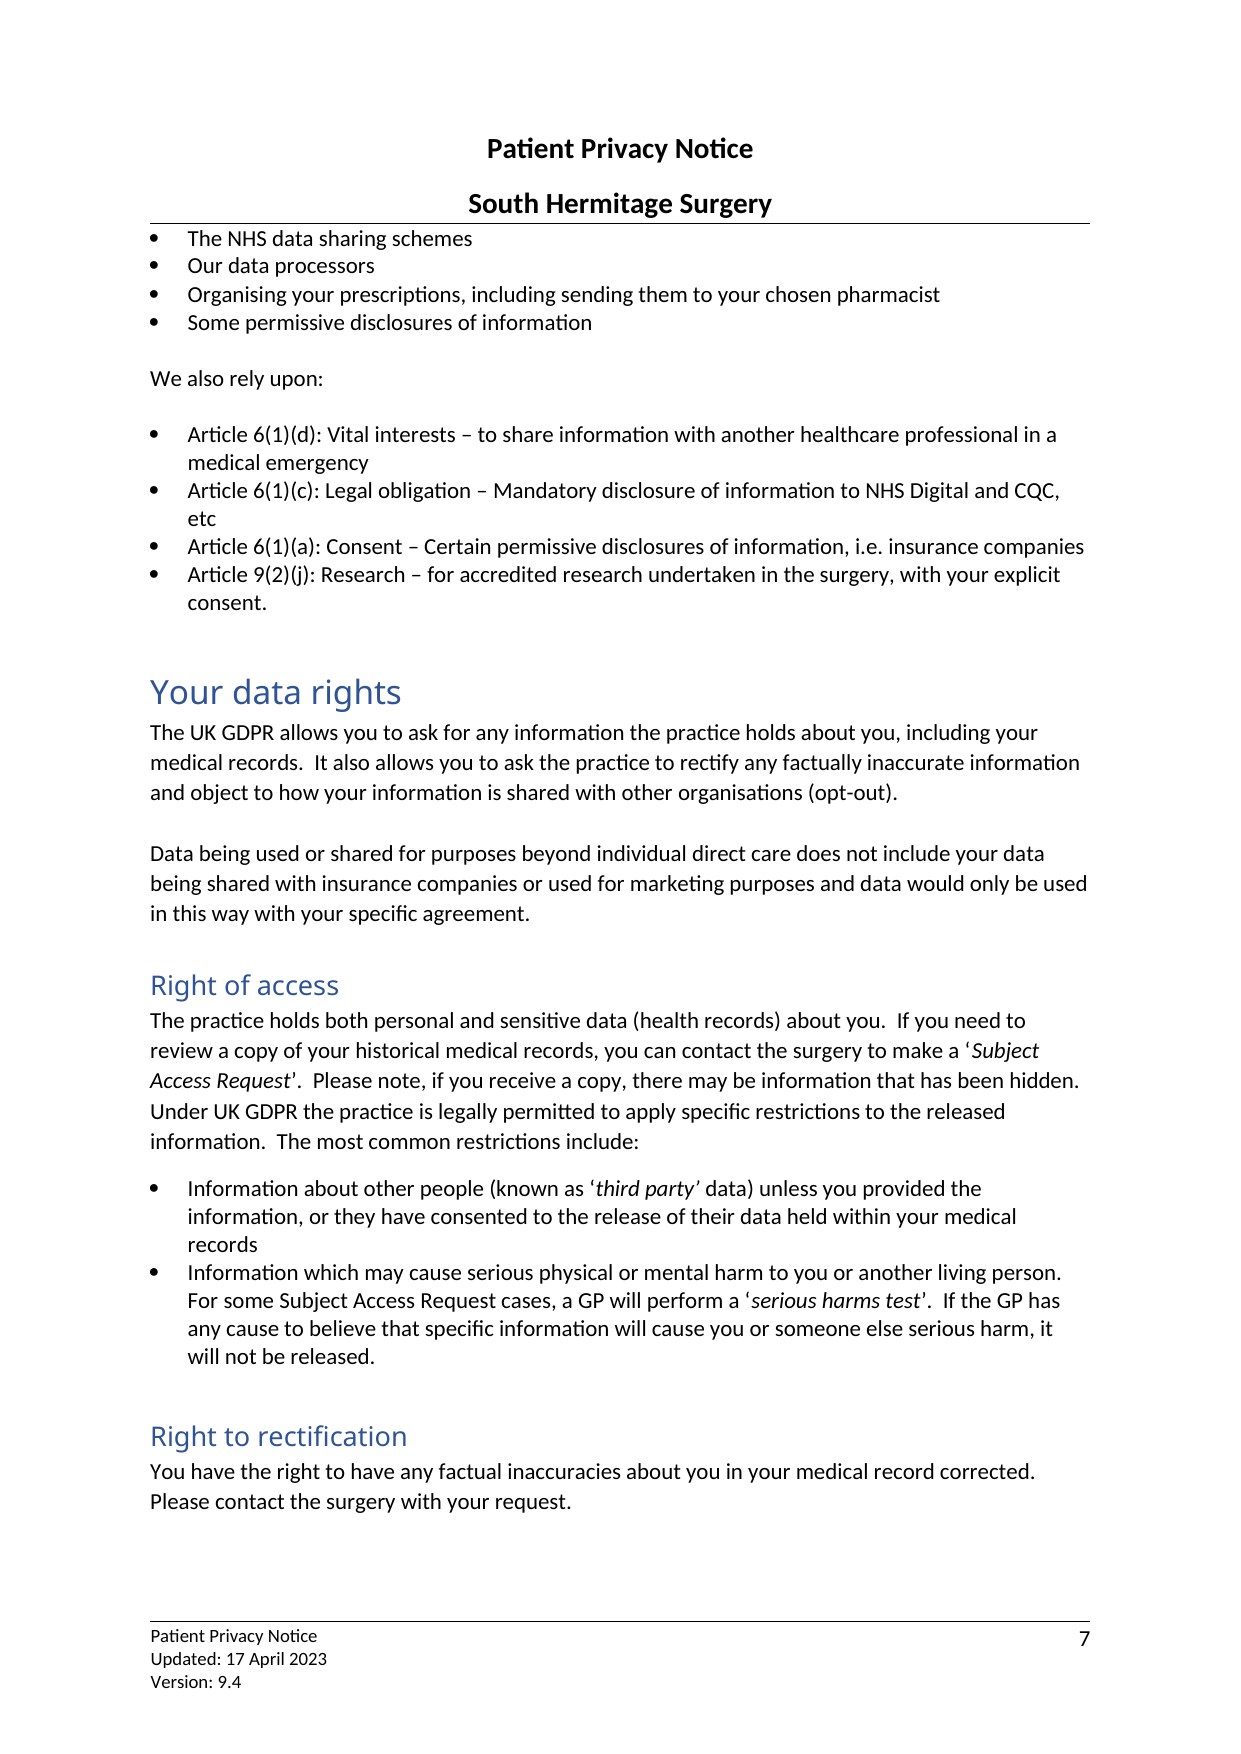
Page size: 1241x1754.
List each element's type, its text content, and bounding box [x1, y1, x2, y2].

text Data being used or shared for purposes beyond individual direct care does not include your data being shared with insurance companies or used for marketing purposes and data would only be used in this way with your specific agreement. [150, 839, 1090, 927]
list Article 6(1)(a): Consent – Certain permissive disclosures of information, i.e. insurance companies [150, 532, 1090, 560]
list Organising your prescriptions, including sending them to your chosen pharmacist [150, 280, 1090, 308]
list Article 6(1)(d): Vital interests – to share information with another healthcare professional in a medical emergency [150, 420, 1090, 476]
text You have the right to have any factual inaccuracies about you in your medical record corrected. Please contact the surgery with your request. [150, 1457, 1090, 1515]
text The UK GDPR allows you to ask for any information the practice holds about you, including your medical records. It also allows you to ask the practice to rectify any factually inaccurate information and object to how your information is shared with other organisations (opt-out). [150, 718, 1090, 806]
subtitle Right to rectification [150, 1417, 1090, 1454]
subtitle Your data rights [150, 669, 1090, 714]
text The practice holds both personal and sensitive data (health records) about you. If you need to review a copy of your historical medical records, you can contact the surgery to make a ‘Subject Access Request’. Please note, if you receive a copy, there may be information that has been hidden. Under UK GDPR the practice is legally permitted to apply specific restrictions to the released information. The most common restrictions include: [150, 1006, 1090, 1155]
text We also rely upon: [150, 364, 1090, 392]
list Our data processors [150, 252, 1090, 280]
list Article 9(2)(j): Research – for accredited research undertaken in the surgery, with your explicit consent. [150, 560, 1090, 616]
list Some permissive disclosures of information [150, 308, 1090, 336]
list Information which may cause serious physical or mental harm to you or another living person. For some Subject Access Request cases, a GP will perform a ‘serious harms test’. If the GP has any cause to believe that specific information will cause you or someone else serious harm, it will not be released. [150, 1258, 1090, 1370]
list The NHS data sharing schemes [150, 224, 1090, 252]
list Information about other people (known as ‘third party’ data) unless you provided the information, or they have consented to the release of their data held within your medical records [150, 1174, 1090, 1258]
subtitle Right of access [150, 966, 1090, 1003]
list Article 6(1)(c): Legal obligation – Mandatory disclosure of information to NHS Digital and CQC, etc [150, 476, 1090, 532]
